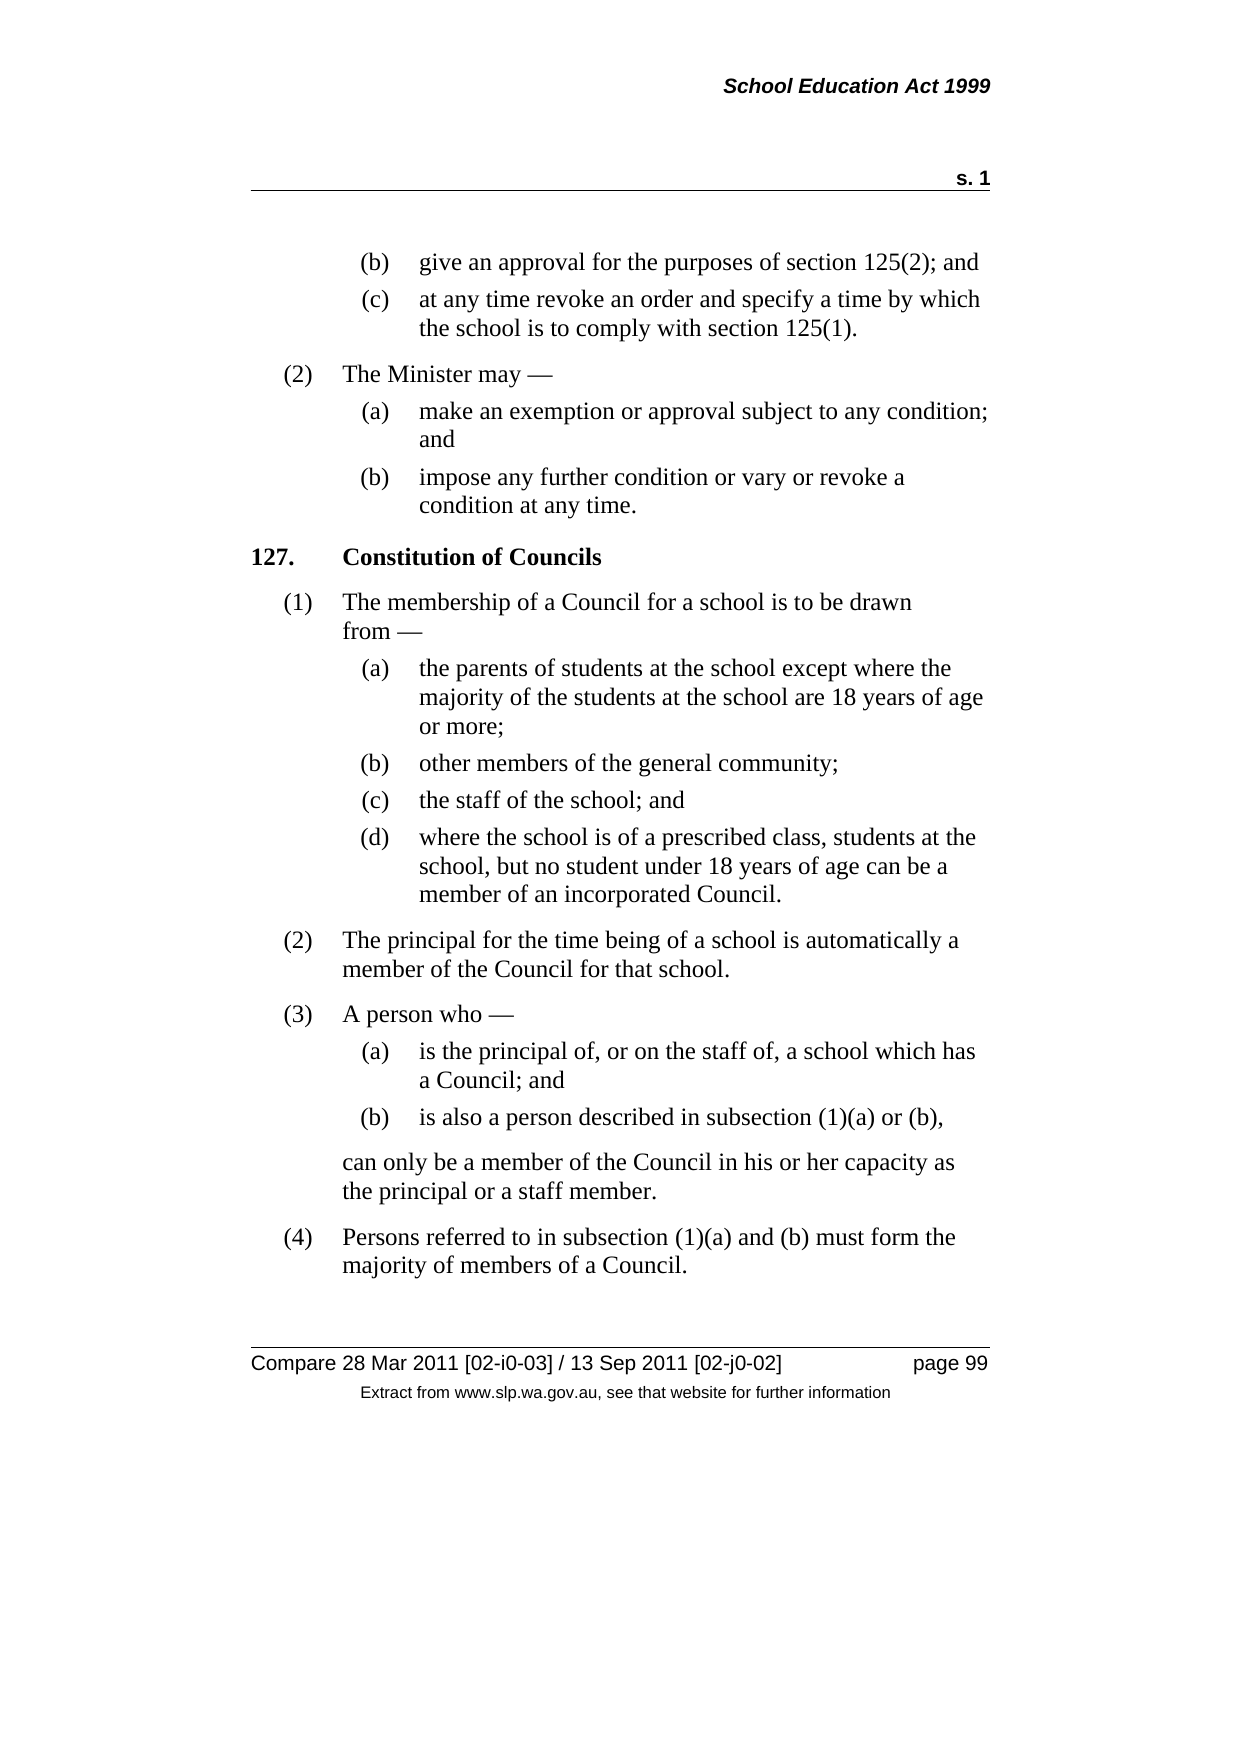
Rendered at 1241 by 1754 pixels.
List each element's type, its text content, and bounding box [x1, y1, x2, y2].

text (a) make an exemption or approval subject to any condition; and [251, 396, 990, 453]
text (d) where the school is of a prescribed class, students at the school, but no student under 18 years of age can be a member of an incorporated Council. [251, 822, 990, 908]
text (2) The principal for the time being of a school is automatically a member of the Council for that school. [251, 925, 990, 982]
text (c) at any time revoke an order and specify a time by which the school is to comply with section 125(1). [251, 284, 990, 342]
text (4) Persons referred to in subsection (1)(a) and (b) must form the majority of members of a Council. [251, 1222, 990, 1279]
text (b) give an approval for the purposes of section 125(2); and [251, 247, 990, 276]
text (3) A person who — [251, 999, 990, 1028]
text (c) the staff of the school; and [251, 785, 990, 814]
subtitle 127. Constitution of Councils [251, 542, 990, 571]
text (a) is the principal of, or on the staff of, a school which has a Council; and [251, 1036, 990, 1094]
text (b) is also a person described in subsection (1)(a) or (b), [251, 1102, 990, 1131]
text (b) other members of the general community; [251, 748, 990, 777]
text can only be a member of the Council in his or her capacity as the principal or a staff member. [251, 1147, 990, 1205]
text (1) The membership of a Council for a school is to be drawn from — [251, 587, 990, 645]
text (2) The Minister may — [251, 359, 990, 387]
text (b) impose any further condition or vary or revoke a condition at any time. [251, 462, 990, 519]
text (a) the parents of students at the school except where the majority of the students at the school are 18 years of age or more; [251, 653, 990, 739]
